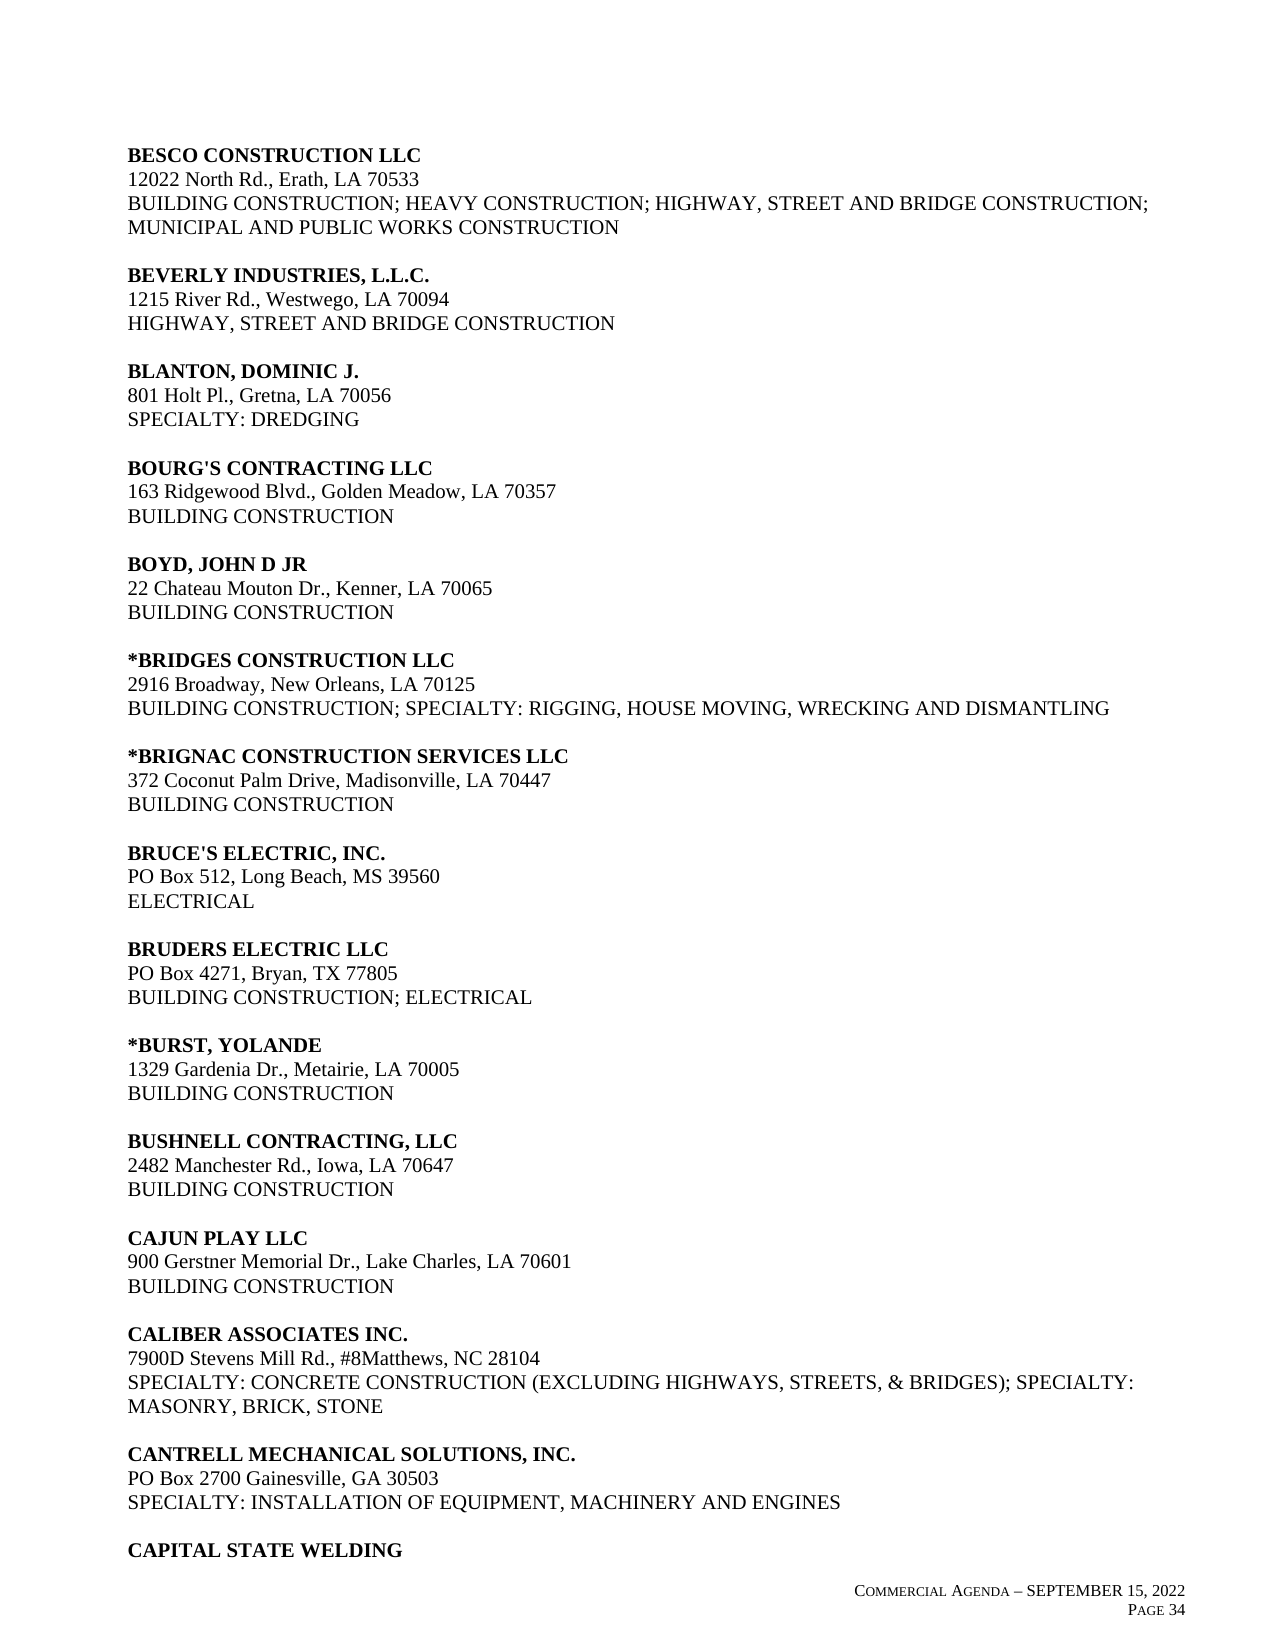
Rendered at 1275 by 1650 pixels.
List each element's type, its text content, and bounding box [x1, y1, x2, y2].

text BUILDING CONSTRUCTION; HEAVY CONSTRUCTION; HIGHWAY, STREET AND BRIDGE CONSTRUCTION; MUNICIPAL AND PUBLIC WORKS CONSTRUCTION [127, 191, 1185, 239]
text BUILDING CONSTRUCTION [127, 503, 1185, 528]
text BOYD, JOHN D JR [127, 552, 1185, 576]
text BUILDING CONSTRUCTION; ELECTRICAL [127, 985, 1185, 1009]
text 2916 Broadway, New Orleans, LA 70125 [127, 672, 1185, 696]
text PO Box 2700 Gainesville, GA 30503 [127, 1466, 1185, 1490]
text 900 Gerstner Memorial Dr., Lake Charles, LA 70601 [127, 1249, 1185, 1273]
text CAJUN PLAY LLC [127, 1225, 1185, 1249]
text BUILDING CONSTRUCTION [127, 792, 1185, 816]
text BRUDERS ELECTRIC LLC [127, 937, 1185, 961]
text SPECIALTY: INSTALLATION OF EQUIPMENT, MACHINERY AND ENGINES [127, 1490, 1185, 1514]
text CAPITAL STATE WELDING [127, 1538, 1185, 1562]
text BUILDING CONSTRUCTION [127, 1081, 1185, 1105]
text BLANTON, DOMINIC J. [127, 359, 1185, 383]
text 1215 River Rd., Westwego, LA 70094 [127, 287, 1185, 311]
text *BRIGNAC CONSTRUCTION SERVICES LLC [127, 744, 1185, 768]
text HIGHWAY, STREET AND BRIDGE CONSTRUCTION [127, 311, 1185, 335]
text BEVERLY INDUSTRIES, L.L.C. [127, 263, 1185, 287]
text BUSHNELL CONTRACTING, LLC [127, 1129, 1185, 1153]
text BUILDING CONSTRUCTION [127, 600, 1185, 624]
text CALIBER ASSOCIATES INC. [127, 1322, 1185, 1346]
text PO Box 4271, Bryan, TX 77805 [127, 961, 1185, 985]
text CANTRELL MECHANICAL SOLUTIONS, INC. [127, 1442, 1185, 1466]
text BUILDING CONSTRUCTION; SPECIALTY: RIGGING, HOUSE MOVING, WRECKING AND DISMANTLING [127, 696, 1185, 720]
text 372 Coconut Palm Drive, Madisonville, LA 70447 [127, 768, 1185, 792]
text BOURG'S CONTRACTING LLC [127, 455, 1185, 479]
text 7900D Stevens Mill Rd., #8Matthews, NC 28104 [127, 1346, 1185, 1370]
text ELECTRICAL [127, 888, 1185, 913]
text 801 Holt Pl., Gretna, LA 70056 [127, 383, 1185, 407]
text 163 Ridgewood Blvd., Golden Meadow, LA 70357 [127, 479, 1185, 503]
text SPECIALTY: CONCRETE CONSTRUCTION (EXCLUDING HIGHWAYS, STREETS, & BRIDGES); SPECIALTY: MASONRY, BRICK, STONE [127, 1370, 1185, 1418]
text *BURST, YOLANDE [127, 1033, 1185, 1057]
text 22 Chateau Mouton Dr., Kenner, LA 70065 [127, 576, 1185, 600]
text BUILDING CONSTRUCTION [127, 1273, 1185, 1298]
text BUILDING CONSTRUCTION [127, 1177, 1185, 1201]
text 2482 Manchester Rd., Iowa, LA 70647 [127, 1153, 1185, 1177]
text *BRIDGES CONSTRUCTION LLC [127, 648, 1185, 672]
text BRUCE'S ELECTRIC, INC. [127, 840, 1185, 864]
text 12022 North Rd., Erath, LA 70533 [127, 167, 1185, 191]
text 1329 Gardenia Dr., Metairie, LA 70005 [127, 1057, 1185, 1081]
text SPECIALTY: DREDGING [127, 407, 1185, 431]
text BESCO CONSTRUCTION LLC [127, 143, 1185, 167]
text PO Box 512, Long Beach, MS 39560 [127, 864, 1185, 888]
